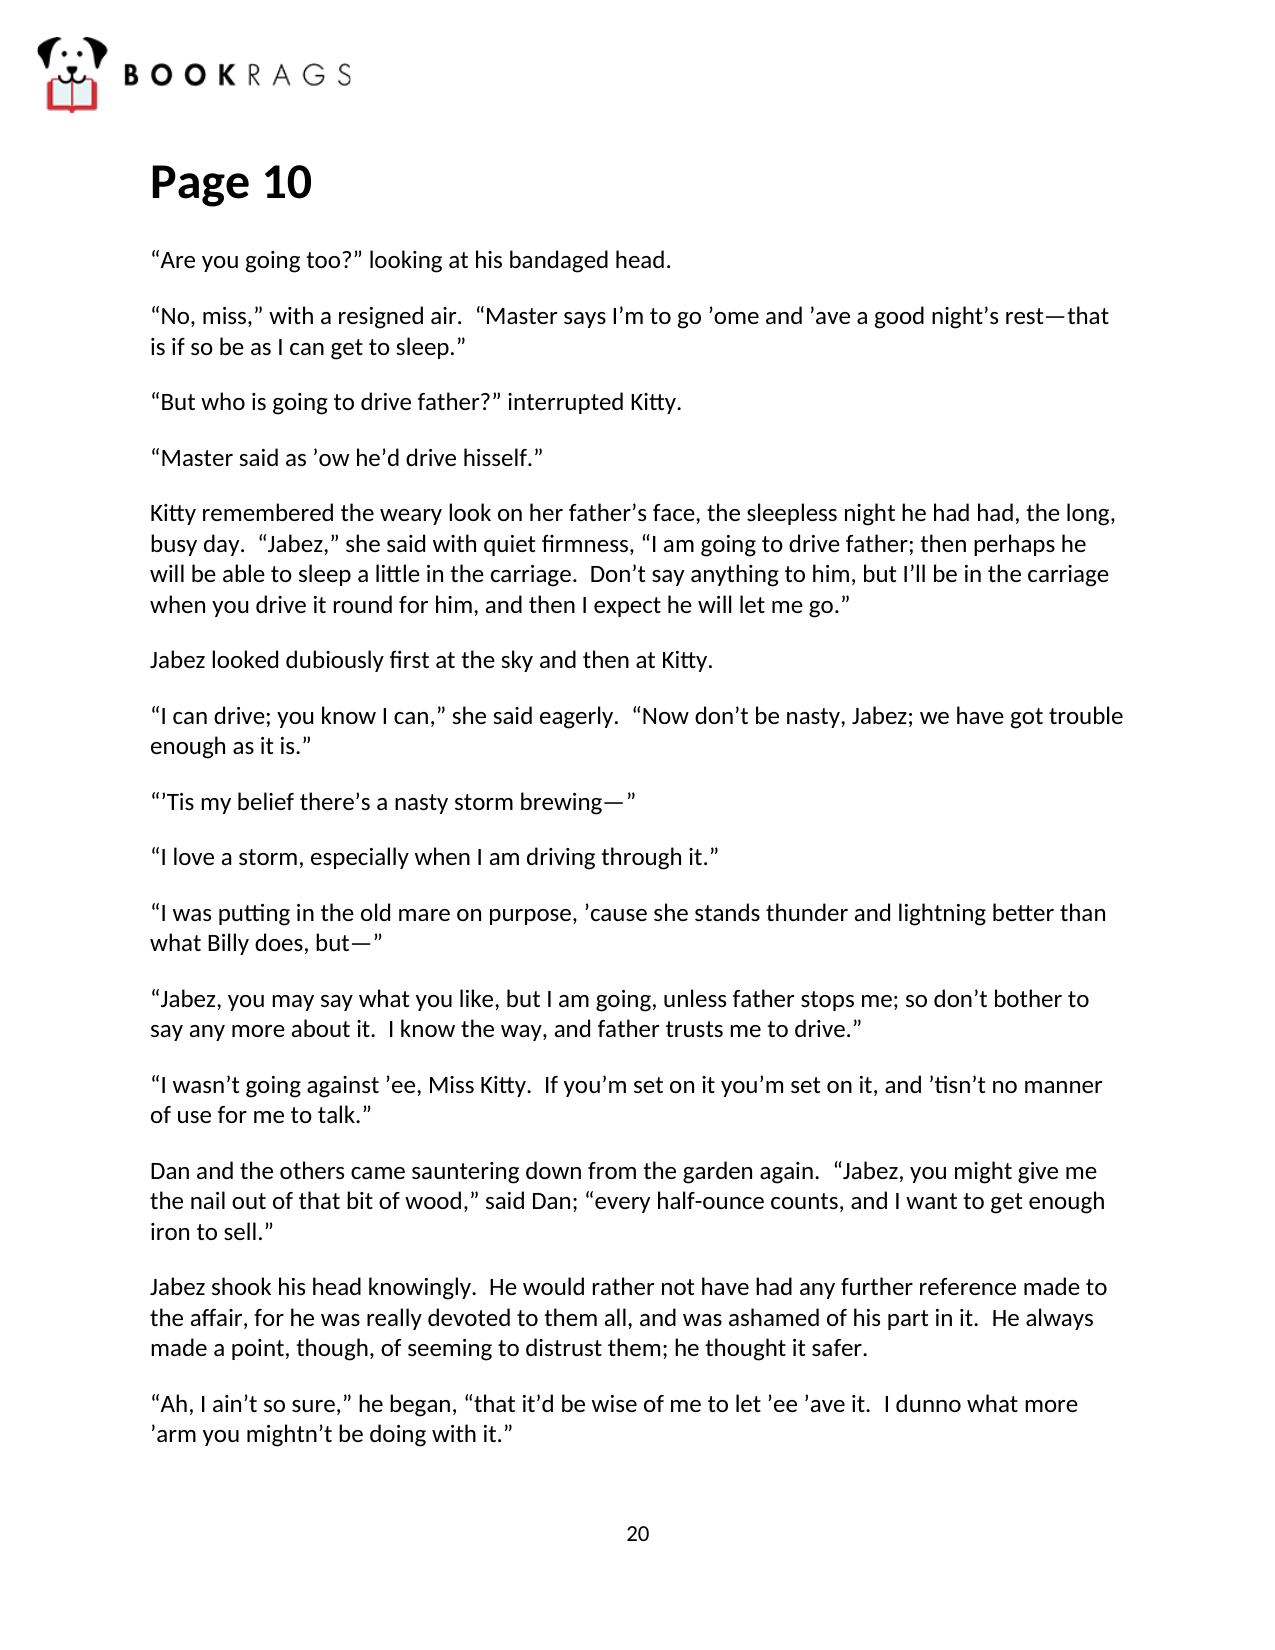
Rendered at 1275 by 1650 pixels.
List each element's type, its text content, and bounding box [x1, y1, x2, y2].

text “I was putting in the old mare on purpose, ’cause she stands thunder and lightning better than what Billy does, but—­” [150, 897, 1125, 958]
text Dan and the others came sauntering down from the garden again. “Jabez, you might give me the nail out of that bit of wood,” said Dan; “every half-ounce counts, and I want to get enough iron to sell.” [150, 1155, 1125, 1247]
text Kitty remembered the weary look on her father’s face, the sleepless night he had had, the long, busy day. “Jabez,” she said with quiet firmness, “I am going to drive father; then perhaps he will be able to sleep a little in the carriage. Don’t say anything to him, but I’ll be in the carriage when you drive it round for him, and then I expect he will let me go.” [150, 497, 1125, 619]
text “Master said as ’ow he’d drive hisself.” [150, 442, 1125, 472]
text “Ah, I ain’t so sure,” he began, “that it’d be wise of me to let ’ee ’ave it. I dunno what more ’arm you mightn’t be doing with it.” [150, 1388, 1125, 1449]
text Jabez shook his head knowingly. He would rather not have had any further reference made to the affair, for he was really devoted to them all, and was ashamed of his part in it. He always made a point, though, of seeming to distrust them; he thought it safer. [150, 1272, 1125, 1363]
text Jabez looked dubiously first at the sky and then at Kitty. [150, 644, 1125, 675]
text “’Tis my belief there’s a nasty storm brewing—­” [150, 786, 1125, 816]
text “But who is going to drive father?” interrupted Kitty. [150, 386, 1125, 417]
text “I wasn’t going against ’ee, Miss Kitty. If you’m set on it you’m set on it, and ’tisn’t no manner of use for me to talk.” [150, 1069, 1125, 1130]
text “Are you going too?” looking at his bandaged head. [150, 244, 1125, 275]
text “Jabez, you may say what you like, but I am going, unless father stops me; so don’t bother to say any more about it. I know the way, and father trusts me to drive.” [150, 983, 1125, 1044]
picture [37, 37, 351, 113]
text Page 10 [150, 150, 1125, 211]
text “I can drive; you know I can,” she said eagerly. “Now don’t be nasty, Jabez; we have got trouble enough as it is.” [150, 700, 1125, 761]
text “No, miss,” with a resigned air. “Master says I’m to go ’ome and ’ave a good night’s rest—­that is if so be as I can get to sleep.” [150, 300, 1125, 361]
text “I love a storm, especially when I am driving through it.” [150, 841, 1125, 872]
